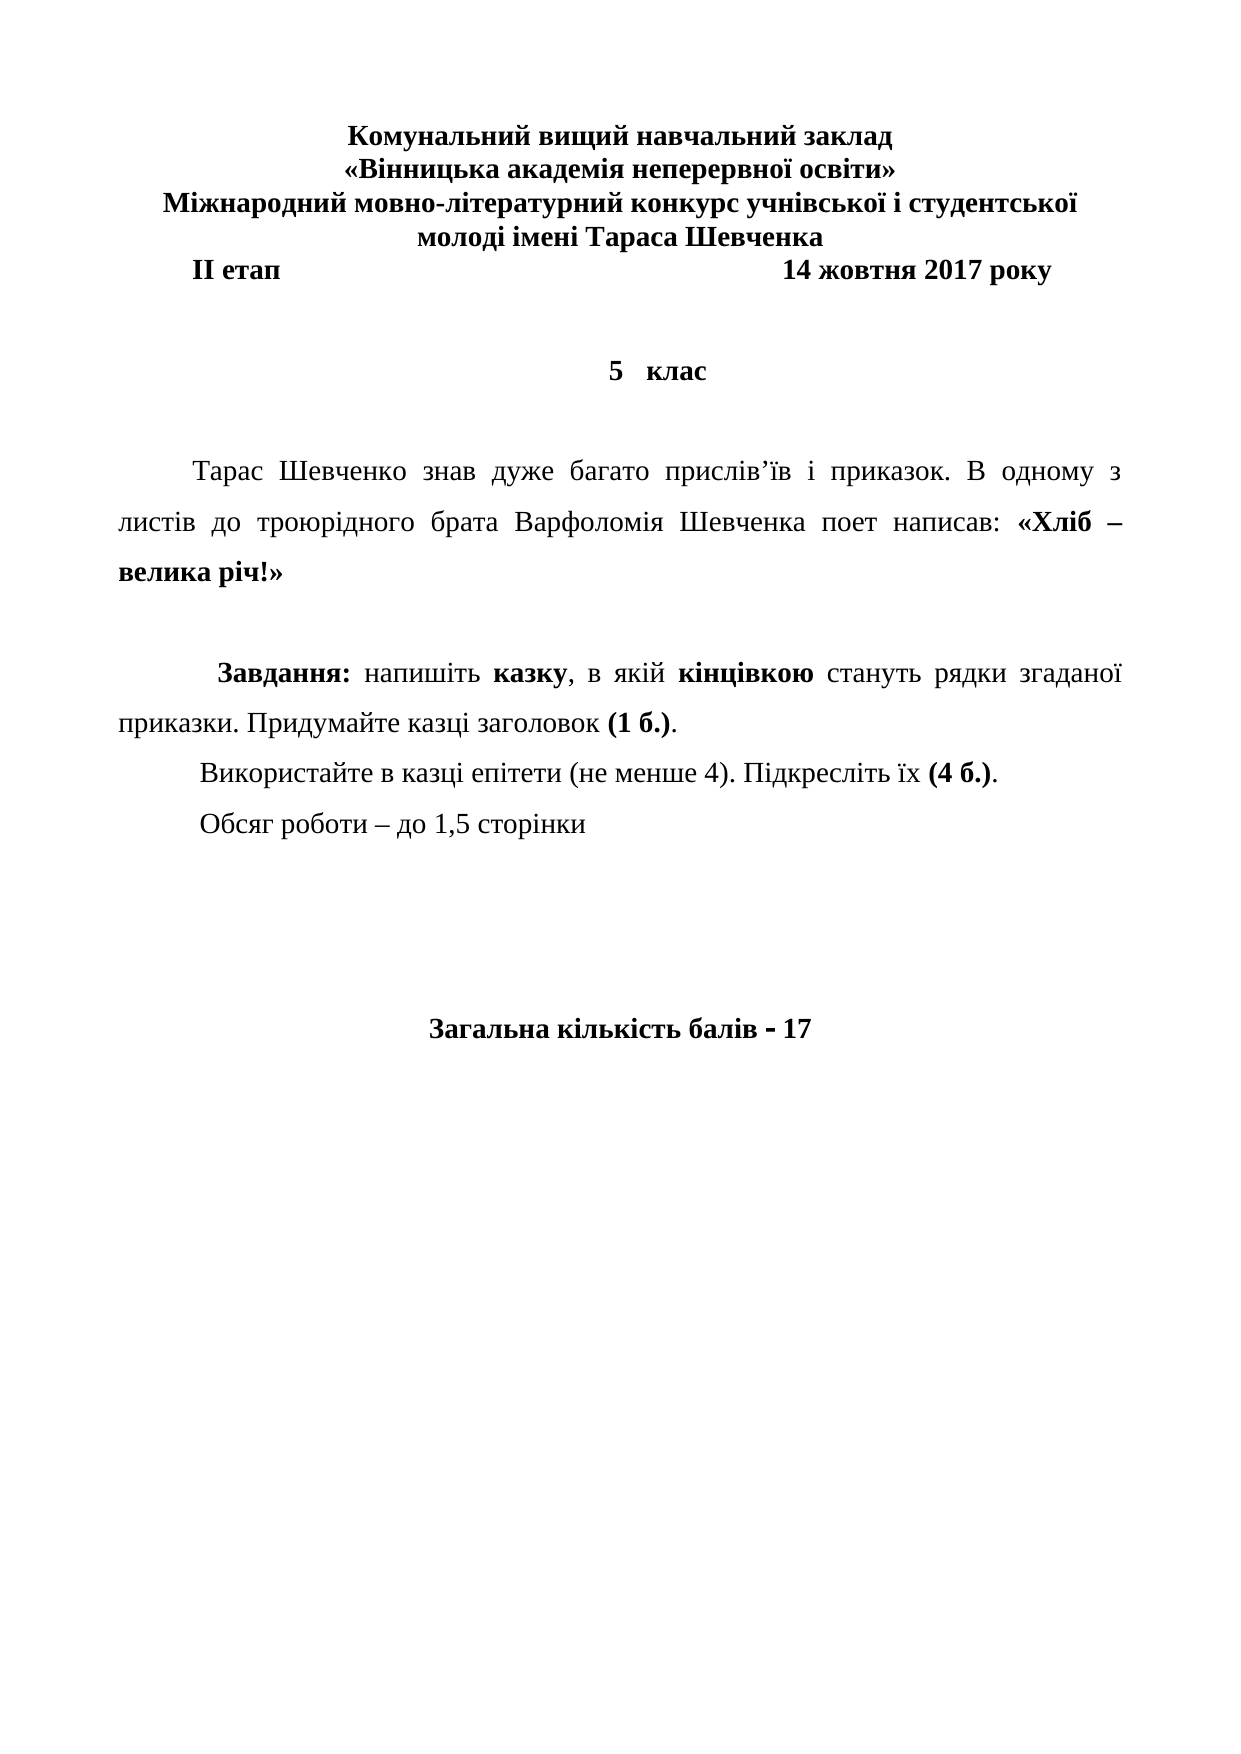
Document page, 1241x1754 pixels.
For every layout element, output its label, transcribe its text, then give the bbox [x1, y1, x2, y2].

text Завдання: напишіть казку, в якій кінцівкою стануть рядки згаданої приказки. Придумайте казці заголовок (1 б.). [118, 655, 1122, 739]
text Обсяг роботи – до 1,5 сторінки [118, 806, 1122, 839]
text Комунальний вищий навчальний заклад [118, 118, 1122, 152]
text Міжнародний мовно-літературний конкурс учнівської і студентської молоді імені Тараса Шевченка [118, 185, 1122, 252]
text «Вінницька академія неперервної освіти» [118, 152, 1122, 185]
text Використайте в казці епітети (не менше 4). Підкресліть їх (4 б.). [118, 755, 1122, 789]
text Загальна кількість балів  17 [118, 1011, 1122, 1045]
text Тарас Шевченко знав дуже багато прислів’їв і приказок. В одному з листів до троюрідного брата Варфоломія Шевченка поет написав: «Хліб – велика річ!» [118, 453, 1122, 588]
text ІІ етап 14 жовтня 2017 року [118, 252, 1122, 286]
list клас [193, 353, 1122, 386]
